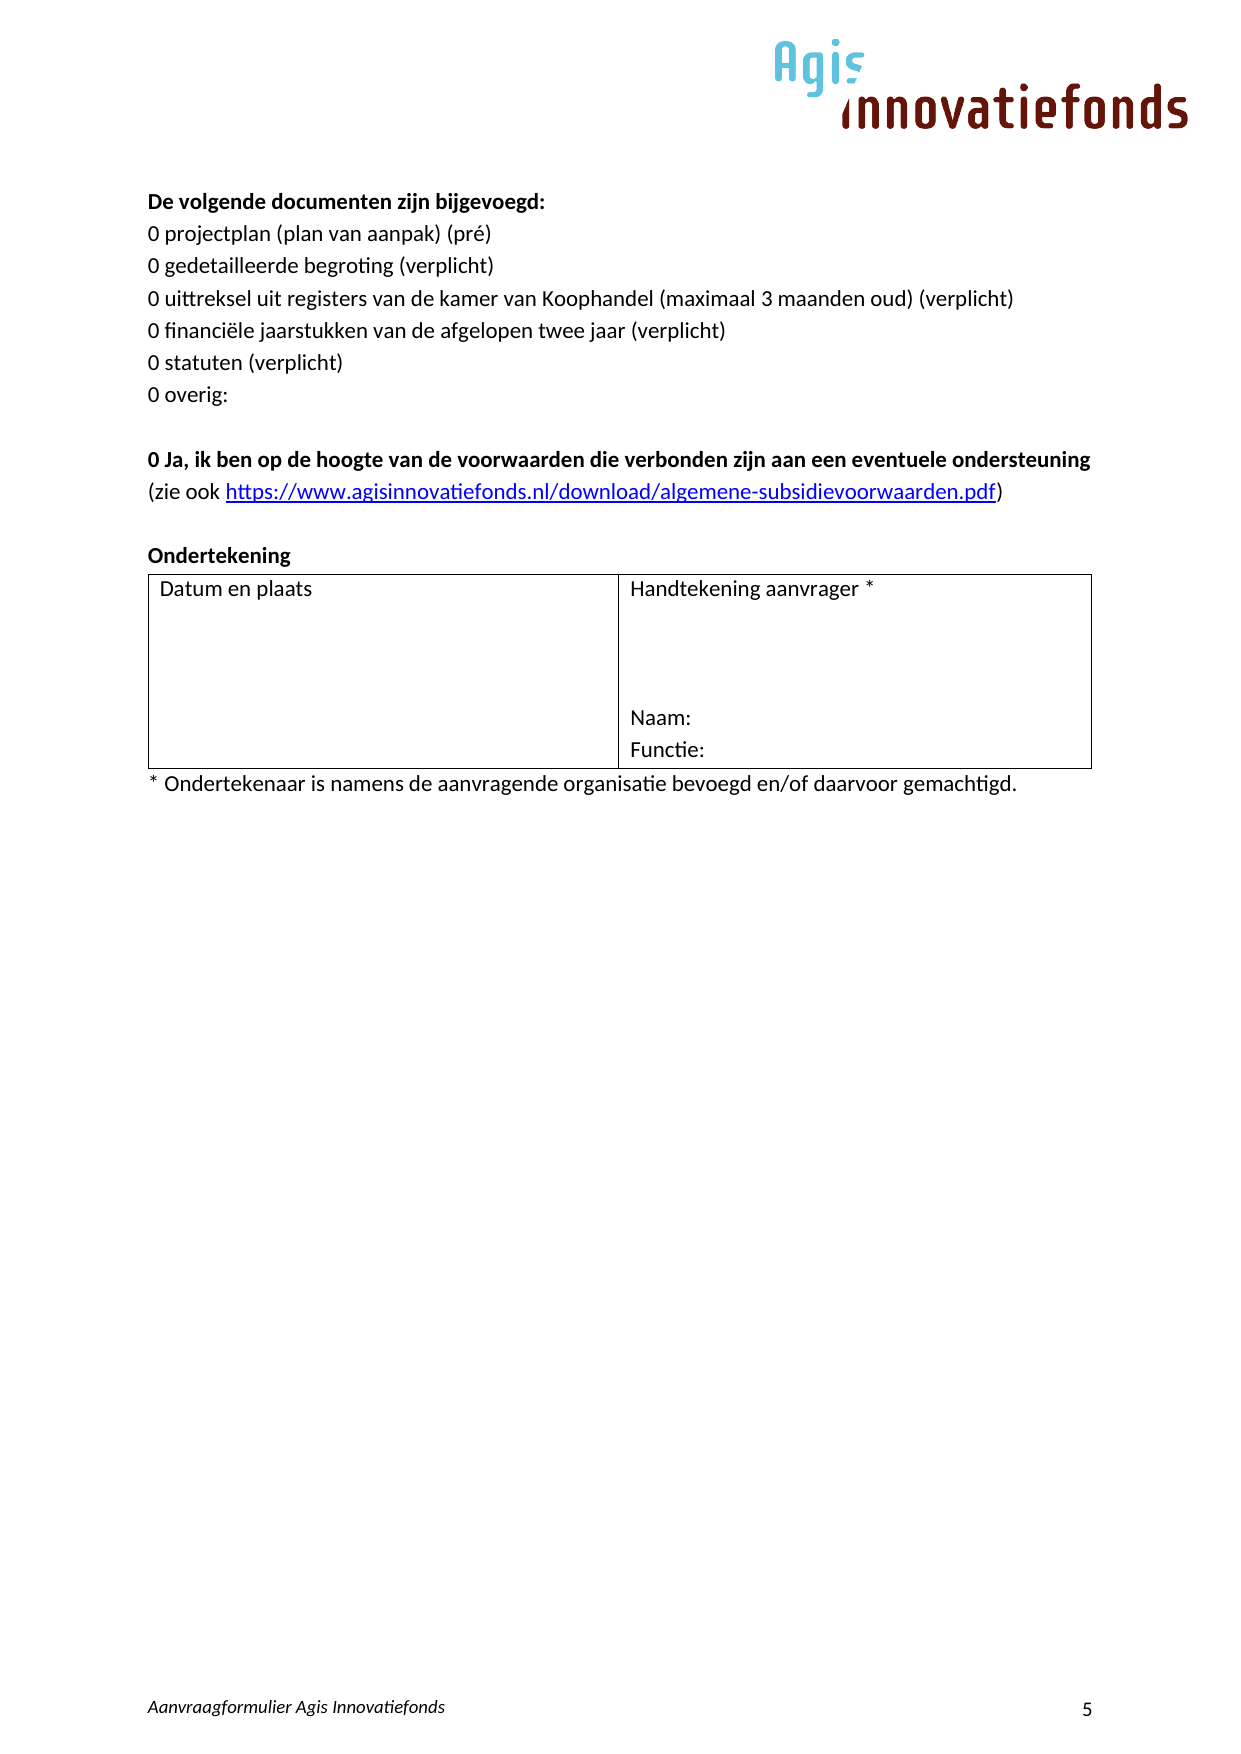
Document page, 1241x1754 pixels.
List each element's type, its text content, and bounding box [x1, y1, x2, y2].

table_header Handtekening aanvrager * Naam: Functie: [619, 575, 1091, 768]
text 0 uittreksel uit registers van de kamer van Koophandel (maximaal 3 maanden oud) (verplicht) [148, 284, 1092, 312]
picture [775, 39, 1188, 129]
text 0 projectplan (plan van aanpak) (pré) [148, 219, 1092, 247]
text 0 gedetailleerde begroting (verplicht) [148, 252, 1092, 280]
table_header Datum en plaats [149, 575, 618, 768]
text * Ondertekenaar is namens de aanvragende organisatie bevoegd en/of daarvoor gemachtigd. [148, 769, 1092, 797]
text 0 Ja, ik ben op de hoogte van de voorwaarden die verbonden zijn aan een eventuele ondersteuning (zie ook https://www.agisinnovatiefonds.nl/download/algemene-subsidievoorwaarden.pdf) [148, 445, 1092, 505]
text 0 overig: [148, 380, 1092, 408]
text Ondertekening [148, 541, 1092, 569]
text 0 statuten (verplicht) [148, 348, 1092, 376]
text 0 financiële jaarstukken van de afgelopen twee jaar (verplicht) [148, 316, 1092, 344]
text De volgende documenten zijn bijgevoegd: [148, 187, 1092, 215]
